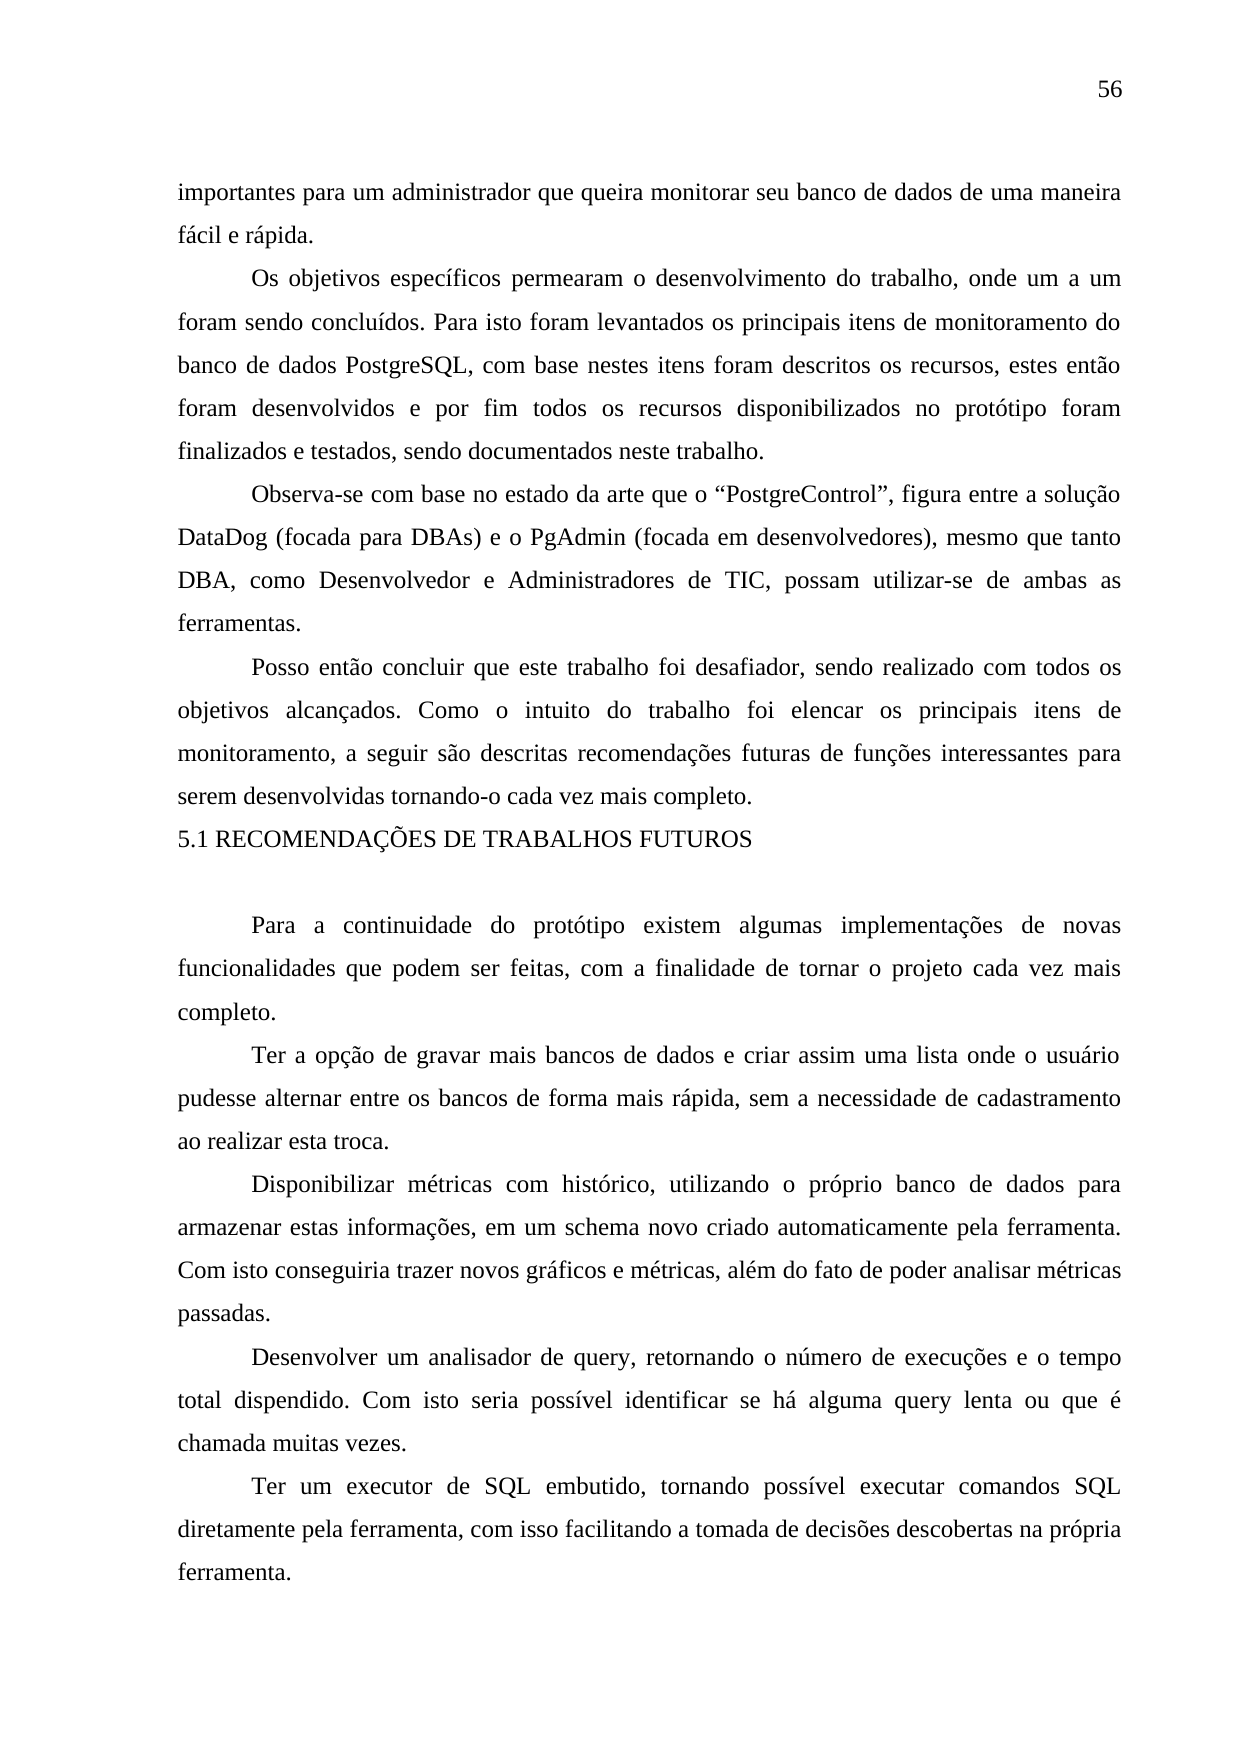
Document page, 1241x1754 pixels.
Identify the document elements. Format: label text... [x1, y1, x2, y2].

text Para a continuidade do protótipo existem algumas implementações de novas funcionalidades que podem ser feitas, com a finalidade de tornar o projeto cada vez mais completo. [177, 910, 1122, 1025]
text Disponibilizar métricas com histórico, utilizando o próprio banco de dados para armazenar estas informações, em um schema novo criado automaticamente pela ferramenta. Com isto conseguiria trazer novos gráficos e métricas, além do fato de poder analisar métricas passadas. [177, 1169, 1122, 1327]
text Ter um executor de SQL embutido, tornando possível executar comandos SQL diretamente pela ferramenta, com isso facilitando a tomada de decisões descobertas na própria ferramenta. [177, 1471, 1122, 1586]
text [177, 177, 1122, 249]
text Ter a opção de gravar mais bancos de dados e criar assim uma lista onde o usuário pudesse alternar entre os bancos de forma mais rápida, sem a necessidade de cadastramento ao realizar esta troca. [177, 1040, 1122, 1155]
text Desenvolver um analisador de query, retornando o número de execuções e o tempo total dispendido. Com isto seria possível identificar se há alguma query lenta ou que é chamada muitas vezes. [177, 1342, 1122, 1457]
text Observa-se com base no estado da arte que o “PostgreControl”, figura entre a solução DataDog (focada para DBAs) e o PgAdmin (focada em desenvolvedores), mesmo que tanto DBA, como Desenvolvedor e Administradores de TIC, possam utilizar-se de ambas as ferramentas. [177, 479, 1122, 637]
text Os objetivos específicos permearam o desenvolvimento do trabalho, onde um a um foram sendo concluídos. Para isto foram levantados os principais itens de monitoramento do banco de dados PostgreSQL, com base nestes itens foram descritos os recursos, estes então foram desenvolvidos e por fim todos os recursos disponibilizados no protótipo foram finalizados e testados, sendo documentados neste trabalho. [177, 263, 1122, 465]
text Posso então concluir que este trabalho foi desafiador, sendo realizado com todos os objetivos alcançados. Como o intuito do trabalho foi elencar os principais itens de monitoramento, a seguir são descritas recomendações futuras de funções interessantes para serem desenvolvidas tornando-o cada vez mais completo. [177, 652, 1122, 810]
text 5.1 RECOMENDAÇÕES DE TRABALHOS FUTUROS [177, 824, 1122, 853]
